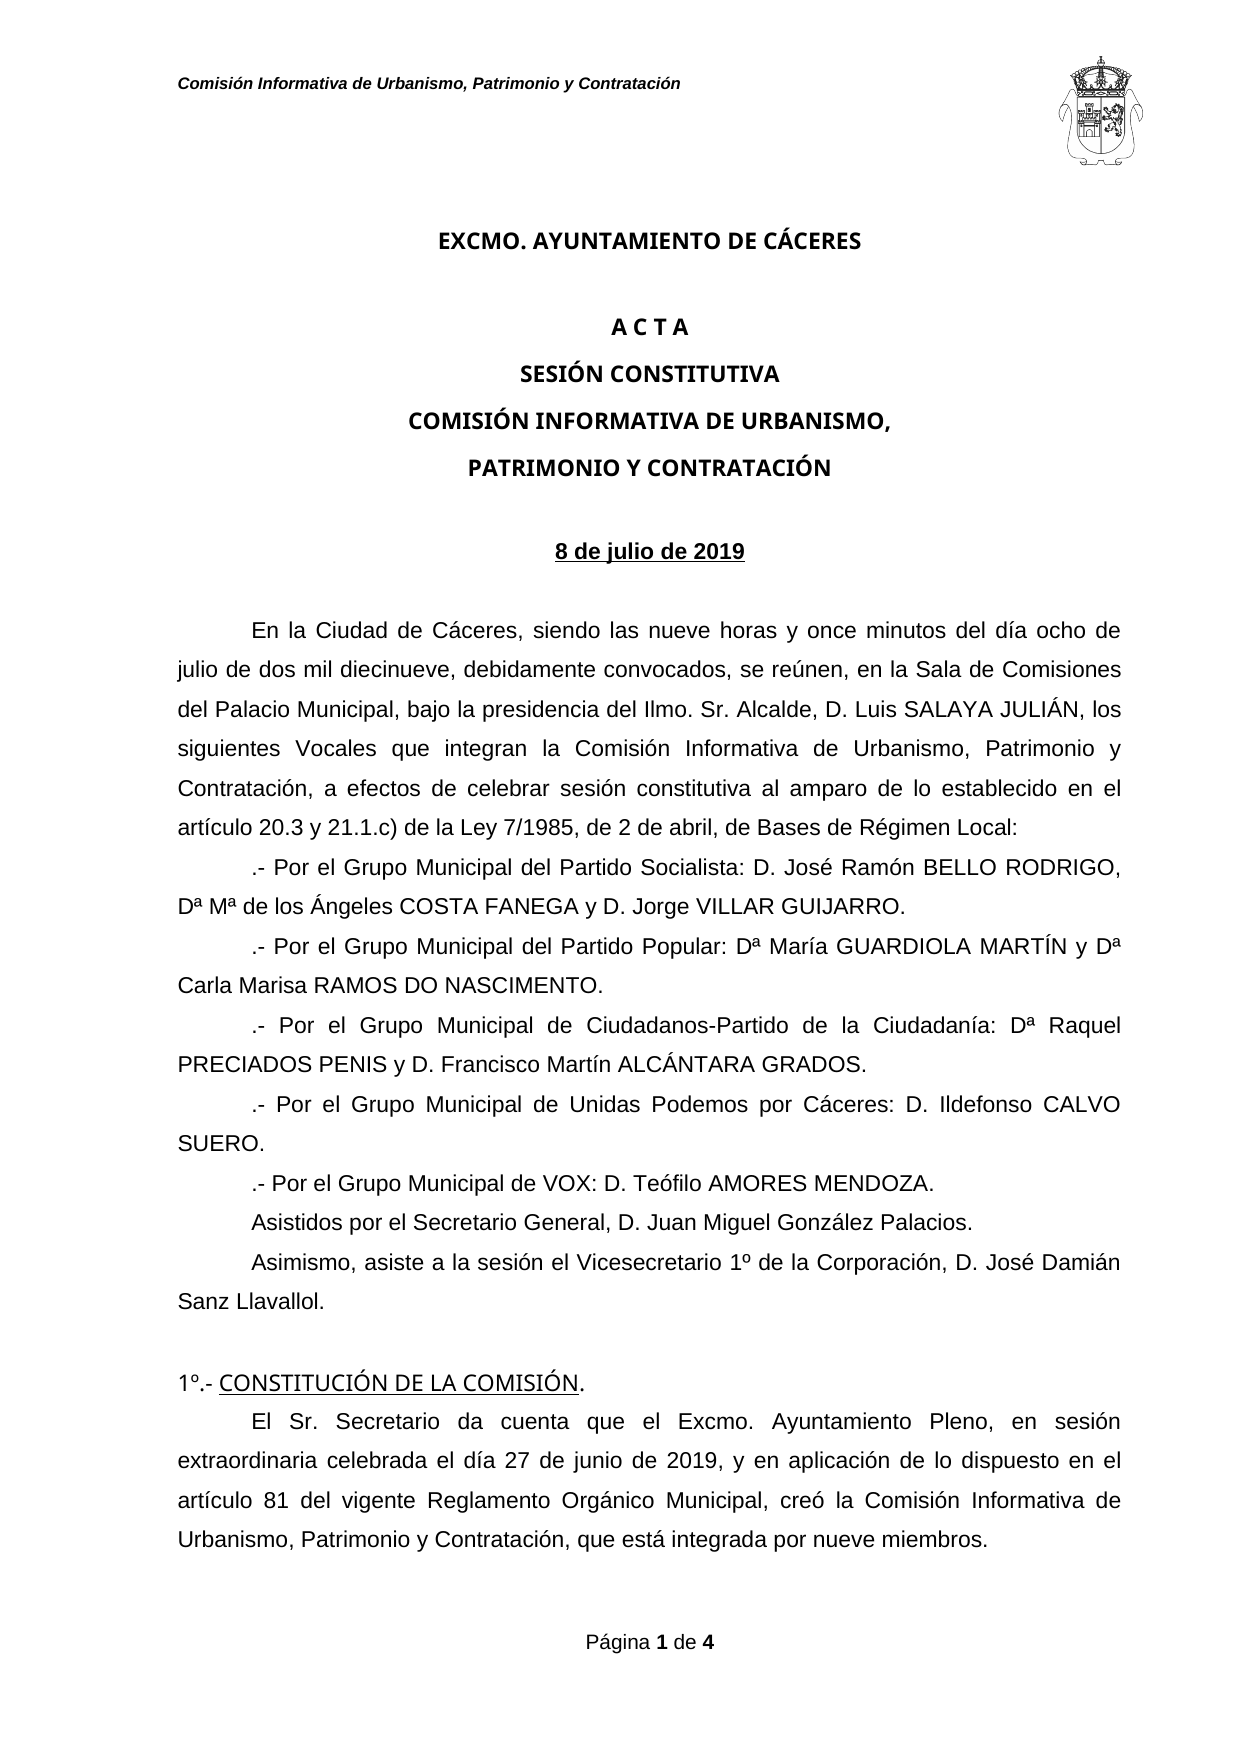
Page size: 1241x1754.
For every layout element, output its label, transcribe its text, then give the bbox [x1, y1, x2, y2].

text Asimismo, asiste a la sesión el Vicesecretario 1º de la Corporación, D. José Damián Sanz Llavallol. [177, 1249, 1122, 1314]
text SESIÓN CONSTITUTIVA [177, 358, 1122, 389]
text .- Por el Grupo Municipal del Partido Socialista: D. José Ramón BELLO RODRIGO, Dª Mª de los Ángeles COSTA FANEGA y D. Jorge VILLAR GUIJARRO. [177, 854, 1122, 920]
text A C T A [177, 311, 1122, 342]
text .- Por el Grupo Municipal de Unidas Podemos por Cáceres: D. Ildefonso CALVO SUERO. [177, 1091, 1122, 1157]
text COMISIÓN INFORMATIVA DE URBANISMO, [177, 405, 1122, 436]
text PATRIMONIO Y CONTRATACIÓN [177, 452, 1122, 483]
text .- Por el Grupo Municipal de Ciudadanos-Partido de la Ciudadanía: Dª Raquel PRECIADOS PENIS y D. Francisco Martín ALCÁNTARA GRADOS. [177, 1012, 1122, 1078]
text Asistidos por el Secretario General, D. Juan Miguel González Palacios. [177, 1209, 1122, 1236]
text 1º.- CONSTITUCIÓN DE LA COMISIÓN. [177, 1367, 1122, 1398]
text 8 de julio de 2019 [177, 538, 1122, 564]
text En la Ciudad de Cáceres, siendo las nueve horas y once minutos del día ocho de julio de dos mil diecinueve, debidamente convocados, se reúnen, en la Sala de Comisiones del Palacio Municipal, bajo la presidencia del Ilmo. Sr. Alcalde, D. Luis SALAYA JULIÁN, los siguientes Vocales que integran la Comisión Informativa de Urbanismo, Patrimonio y Contratación, a efectos de celebrar sesión constitutiva al amparo de lo establecido en el artículo 20.3 y 21.1.c) de la Ley 7/1985, de 2 de abril, de Bases de Régimen Local: [177, 617, 1122, 841]
text EXCMO. AYUNTAMIENTO DE CÁCERES [177, 225, 1122, 256]
text .- Por el Grupo Municipal del Partido Popular: Dª María GUARDIOLA MARTÍN y Dª Carla Marisa RAMOS DO NASCIMENTO. [177, 933, 1122, 999]
text .- Por el Grupo Municipal de VOX: D. Teófilo AMORES MENDOZA. [177, 1170, 1122, 1196]
text El Sr. Secretario da cuenta que el Excmo. Ayuntamiento Pleno, en sesión extraordinaria celebrada el día 27 de junio de 2019, y en aplicación de lo dispuesto en el artículo 81 del vigente Reglamento Orgánico Municipal, creó la Comisión Informativa de Urbanismo, Patrimonio y Contratación, que está integrada por nueve miembros. [177, 1408, 1122, 1552]
